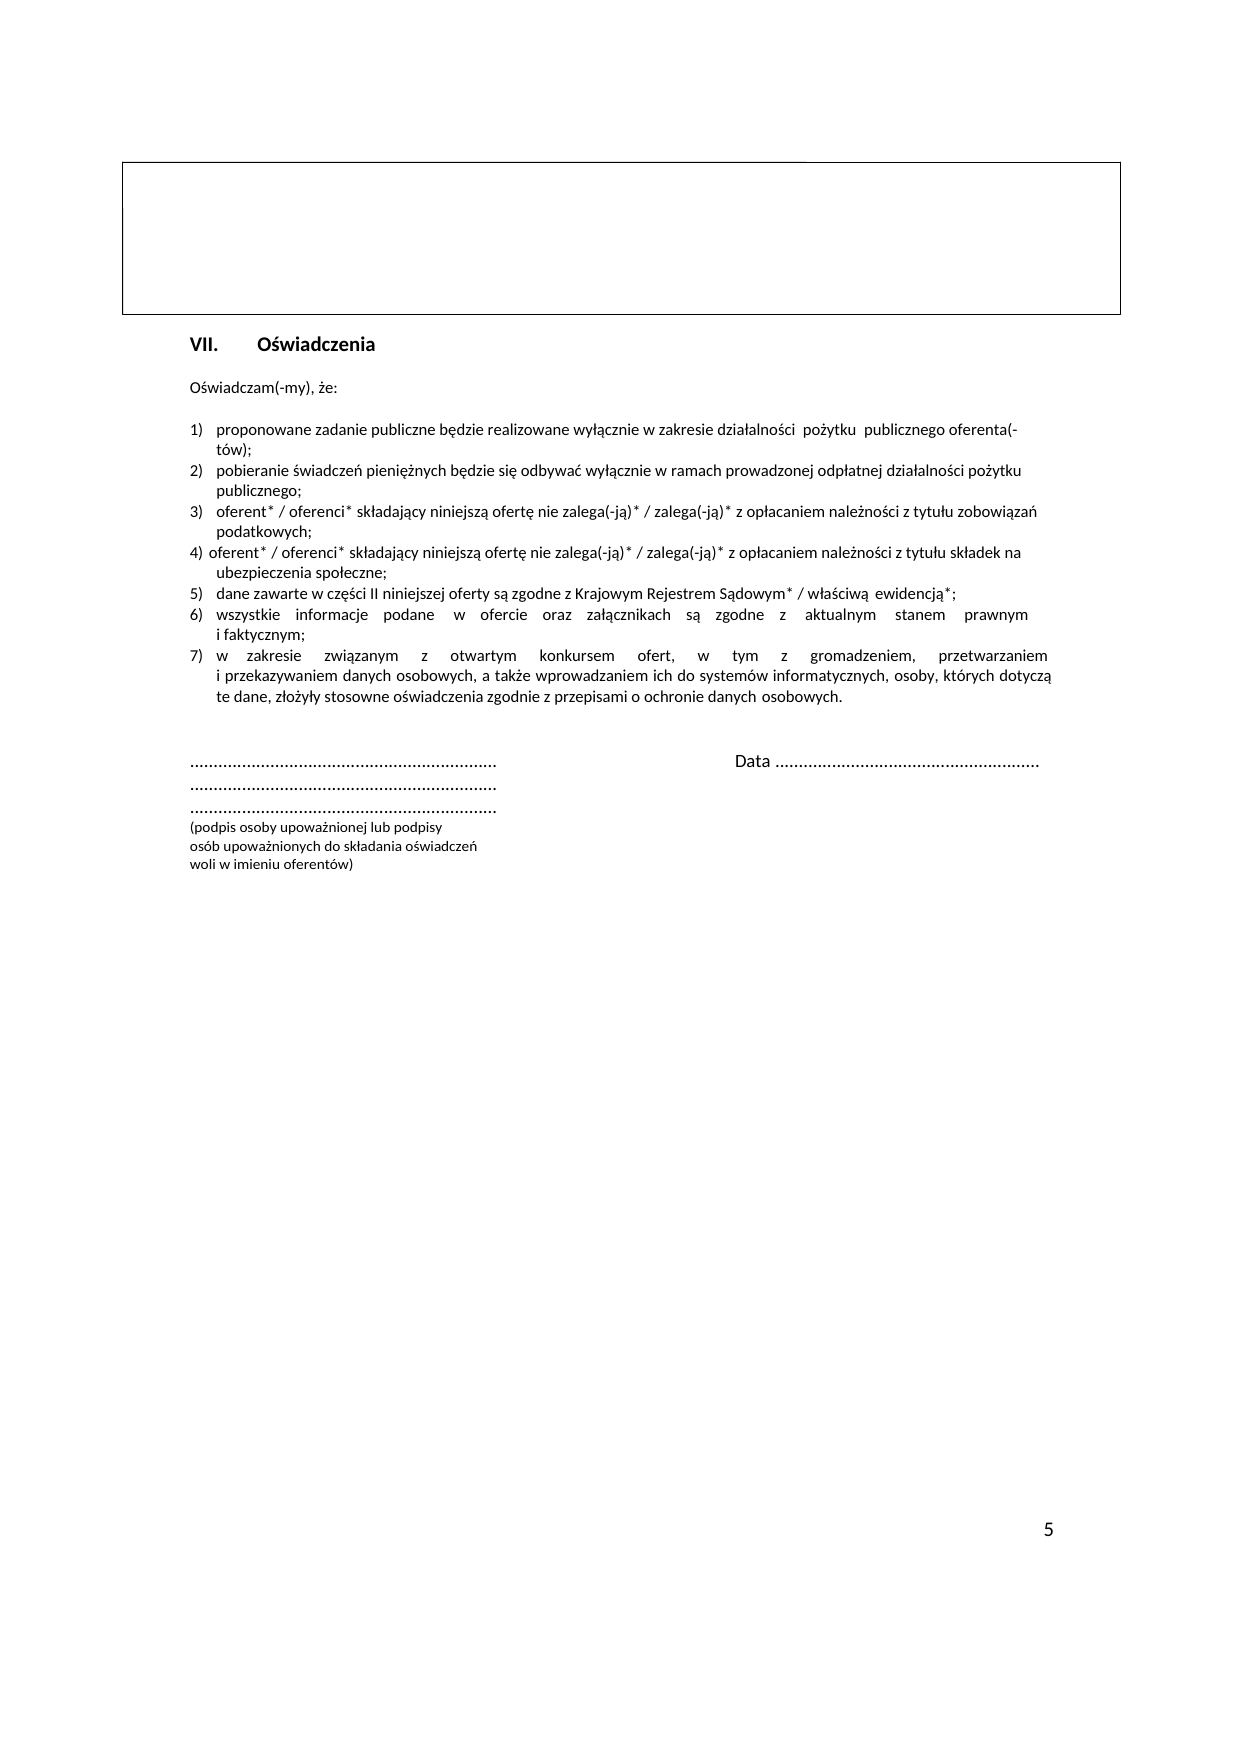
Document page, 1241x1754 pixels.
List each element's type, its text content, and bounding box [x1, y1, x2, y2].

list proponowane zadanie publiczne będzie realizowane wyłącznie w zakresie działalności pożytku publicznego oferenta(-tów); [189, 419, 1053, 460]
text (podpis osoby upoważnionej lub podpisy [189, 819, 1144, 837]
text ................................................................. [189, 772, 1144, 795]
list dane zawarte w części II niniejszej oferty są zgodne z Krajowym Rejestrem Sądowym* / właściwą ewidencją*; [189, 583, 1144, 604]
list oferent* / oferenci* składający niniejszą ofertę nie zalega(-ją)* / zalega(-ją)* z opłacaniem należności z tytułu składek na ubezpieczenia społeczne; [189, 542, 1053, 583]
text ................................................................. [189, 795, 1144, 818]
subtitle ................................................................. Data ........................................................ [189, 750, 1144, 772]
list wszystkie informacje podane w ofercie oraz załącznikach są zgodne z aktualnym stanem prawnym i faktycznym; [189, 604, 1053, 645]
subtitle Oświadczenia [189, 332, 1144, 357]
list oferent* / oferenci* składający niniejszą ofertę nie zalega(-ją)* / zalega(-ją)* z opłacaniem należności z tytułu zobowiązań podatkowych; [189, 501, 1054, 542]
list pobieranie świadczeń pieniężnych będzie się odbywać wyłącznie w ramach prowadzonej odpłatnej działalności pożytku publicznego; [189, 460, 1054, 501]
text Oświadczam(-my), że: [189, 378, 1144, 398]
text osób upoważnionych do składania oświadczeń woli w imieniu oferentów) [189, 837, 479, 873]
text 5 [96, 1516, 1053, 1542]
list w zakresie związanym z otwartym konkursem ofert, w tym z gromadzeniem, przetwarzaniem i przekazywaniem danych osobowych, a także wprowadzaniem ich do systemów informatycznych, osoby, których dotyczą te dane, złożyły stosowne oświadczenia zgodnie z przepisami o ochronie danych osobowych. [189, 645, 1053, 706]
